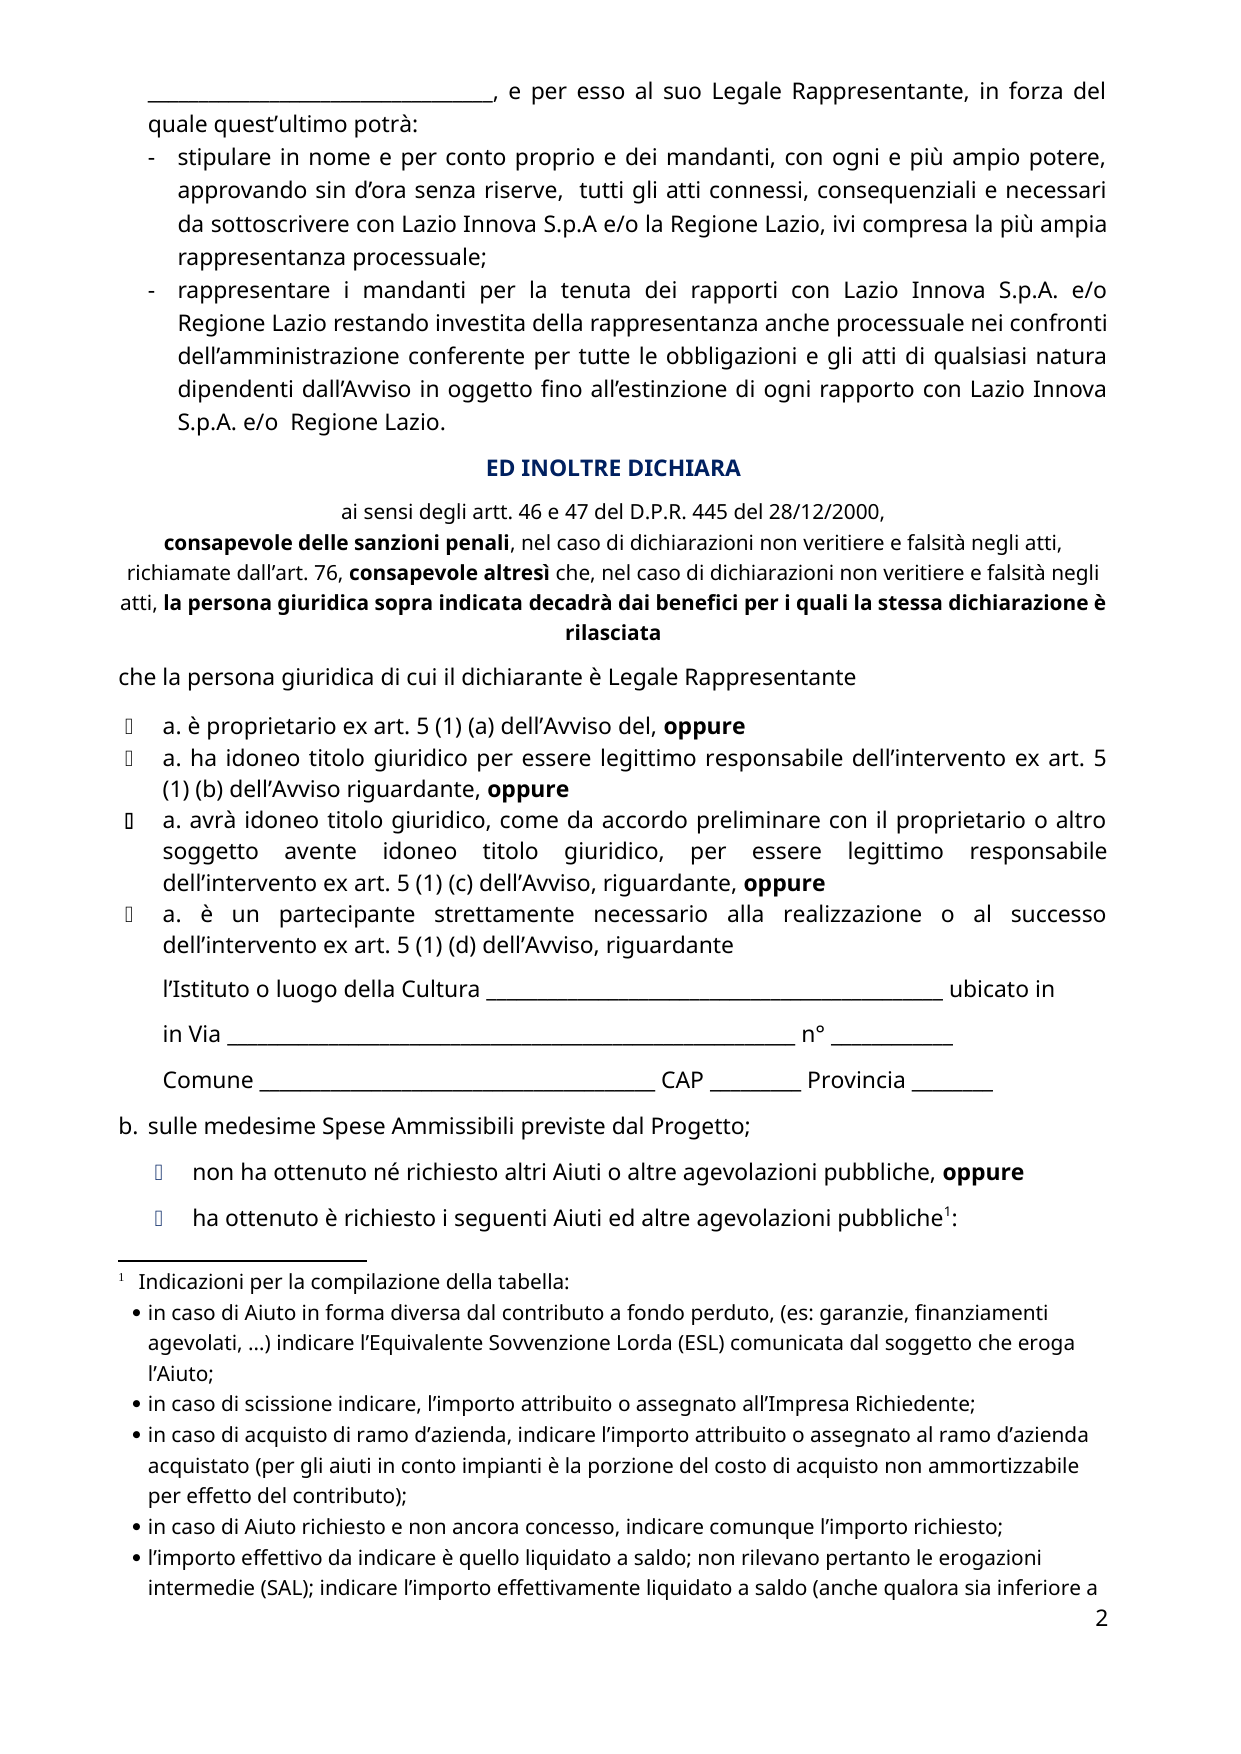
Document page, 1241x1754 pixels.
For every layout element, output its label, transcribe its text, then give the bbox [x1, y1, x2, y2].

text Comune _______________________________________ CAP _________ Provincia ________ [162, 1064, 1108, 1095]
list a. è proprietario ex art. 5 (1) (a) dell’Avviso del, oppure [125, 710, 1108, 742]
text ED INOLTRE DICHIARA [118, 452, 1108, 483]
list rappresentare i mandanti per la tenuta dei rapporti con Lazio Innova S.p.A. e/o Regione Lazio restando investita della rappresentanza anche processuale nei confronti dell’amministrazione conferente per tutte le obbligazioni e gli atti di qualsiasi natura dipendenti dall’Avviso in oggetto fino all’estinzione di ogni rapporto con Lazio Innova S.p.A. e/o Regione Lazio. [148, 274, 1108, 437]
list a. avrà idoneo titolo giuridico, come da accordo preliminare con il proprietario o altro soggetto avente idoneo titolo giuridico, per essere legittimo responsabile dell’intervento ex art. 5 (1) (c) dell’Avviso, riguardante, oppure [125, 804, 1108, 898]
text consapevole delle sanzioni penali, nel caso di dichiarazioni non veritiere e falsità negli atti, richiamate dall’art. 76, consapevole altresì che, nel caso di dichiarazioni non veritiere e falsità negli atti, la persona giuridica sopra indicata decadrà dai benefici per i quali la stessa dichiarazione è rilasciata [118, 528, 1108, 646]
text che la persona giuridica di cui il dichiarante è Legale Rappresentante [118, 661, 1108, 692]
list non ha ottenuto né richiesto altri Aiuti o altre agevolazioni pubbliche, oppure [154, 1156, 1108, 1187]
text ai sensi degli artt. 46 e 47 del D.P.R. 445 del 28/12/2000, [118, 497, 1108, 526]
list ha ottenuto è richiesto i seguenti Aiuti ed altre agevolazioni pubbliche: [154, 1202, 1108, 1233]
list a. è un partecipante strettamente necessario alla realizzazione o al successo dell’intervento ex art. 5 (1) (d) dell’Avviso, riguardante [125, 898, 1108, 960]
text l’Istituto o luogo della Cultura _____________________________________________ ubicato in [162, 973, 1108, 1004]
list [118, 75, 1108, 139]
text in Via ________________________________________________________ n° ____________ [162, 1018, 1108, 1050]
list sulle medesime Spese Ammissibili previste dal Progetto; [118, 1110, 1108, 1141]
list a. ha idoneo titolo giuridico per essere legittimo responsabile dell’intervento ex art. 5 (1) (b) dell’Avviso riguardante, oppure [125, 742, 1108, 804]
list stipulare in nome e per conto proprio e dei mandanti, con ogni e più ampio potere, approvando sin d’ora senza riserve, tutti gli atti connessi, consequenziali e necessari da sottoscrivere con Lazio Innova S.p.A e/o la Regione Lazio, ivi compresa la più ampia rappresentanza processuale; [148, 141, 1108, 272]
